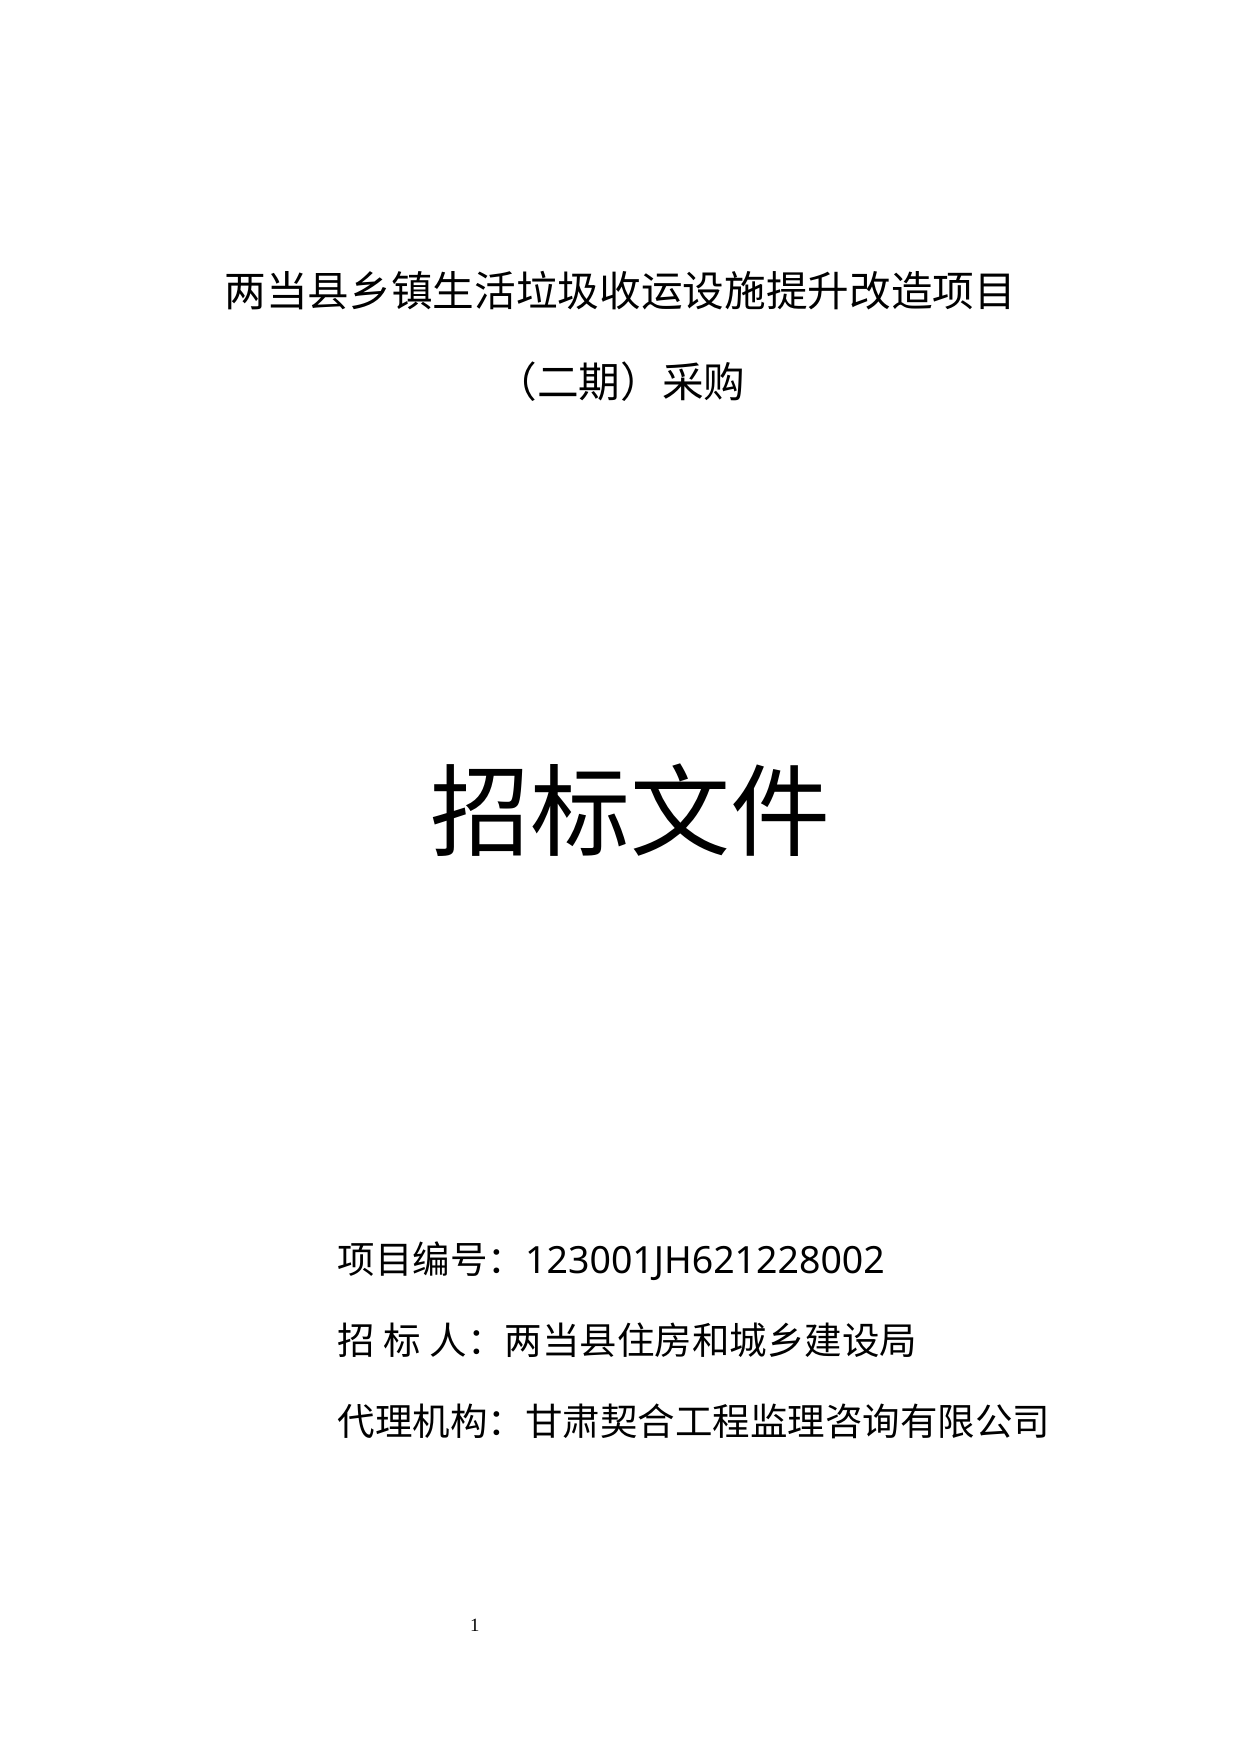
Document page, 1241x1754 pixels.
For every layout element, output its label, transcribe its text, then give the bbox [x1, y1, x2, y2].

text （二期）采购 [150, 349, 1090, 409]
text 两当县乡镇生活垃圾收运设施提升改造项目 [150, 258, 1090, 319]
text 招标文件 [150, 755, 1110, 872]
text 招 标 人：两当县住房和城乡建设局 [187, 1322, 1090, 1363]
text 代理机构：甘肃契合工程监理咨询有限公司 [187, 1403, 1090, 1444]
text 项目编号：123001JH621228002 [187, 1242, 1090, 1282]
